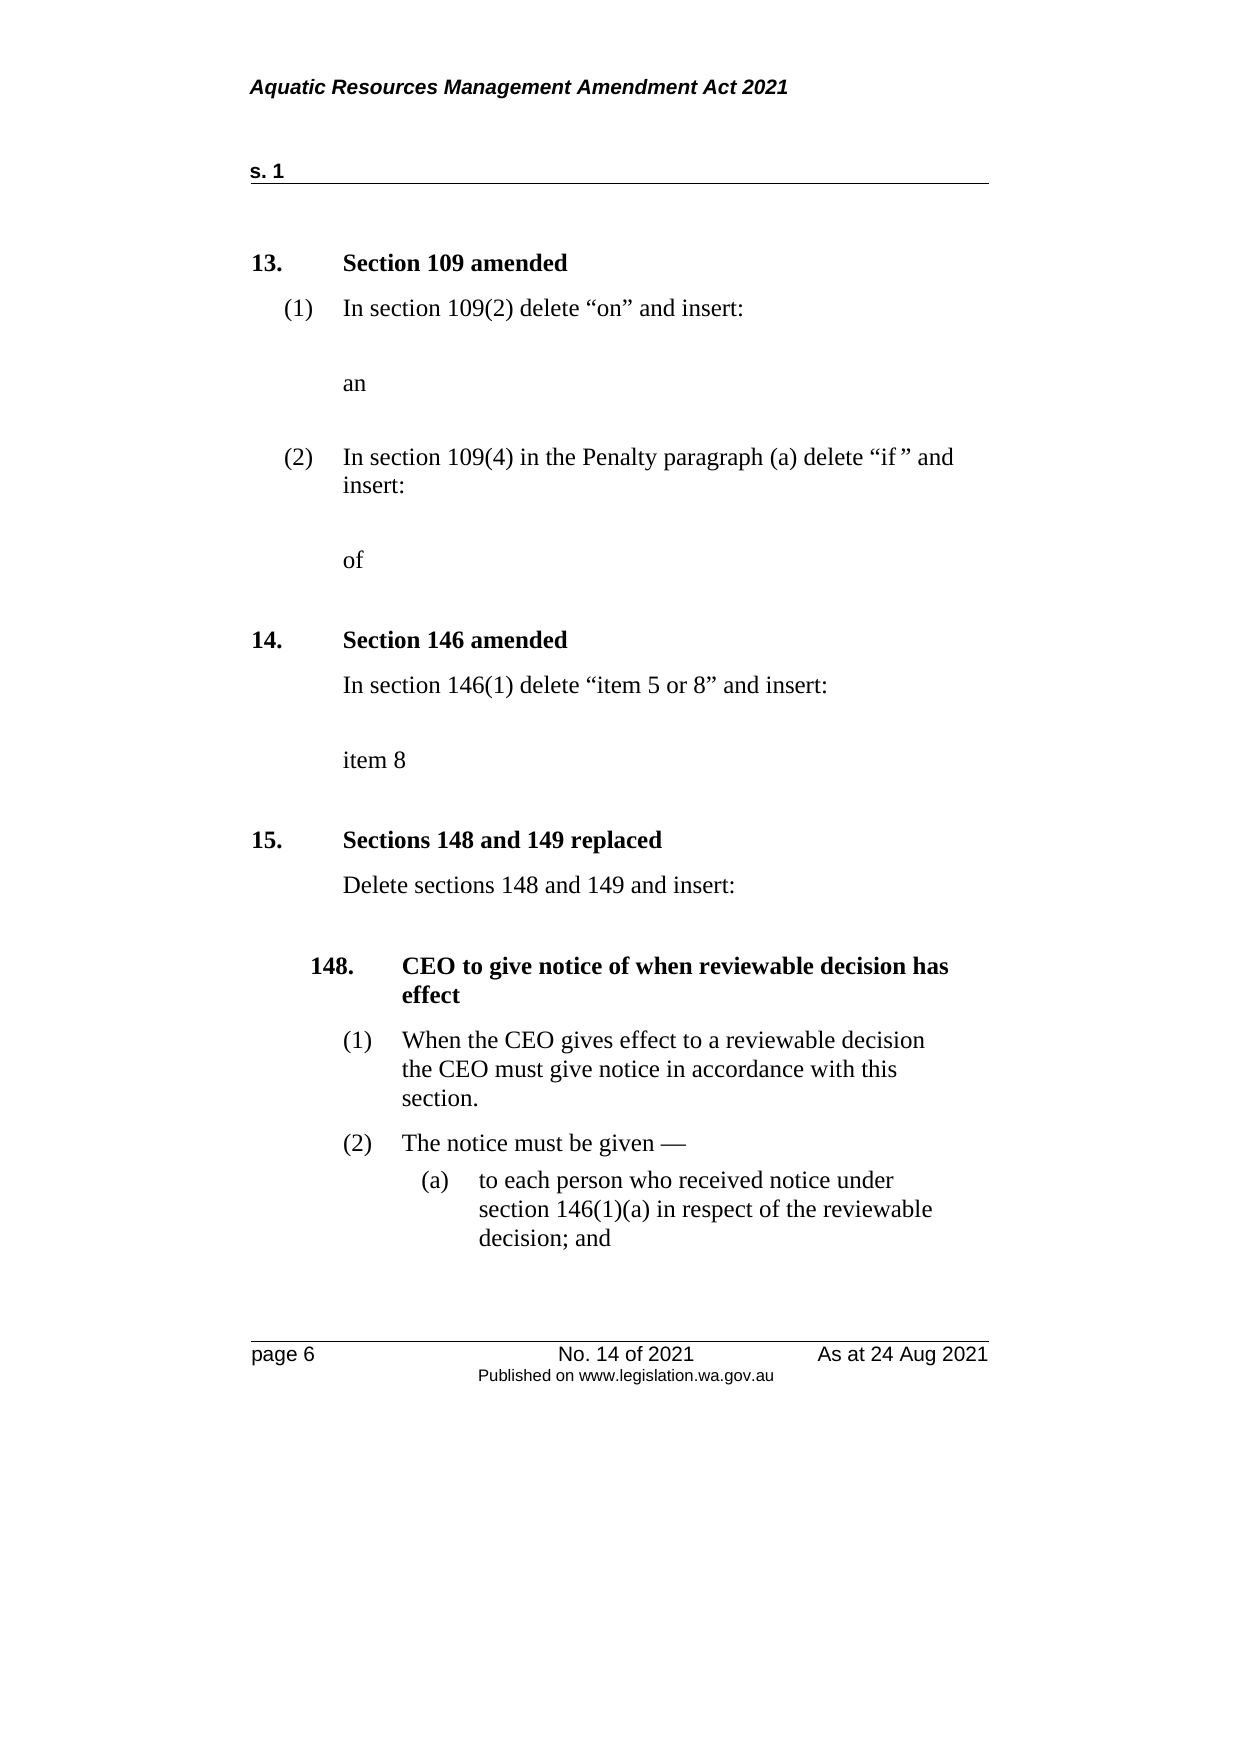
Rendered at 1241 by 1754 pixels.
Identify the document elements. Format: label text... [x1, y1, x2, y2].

text In section 146(1) delete “item 5 or 8” and insert: [251, 671, 989, 699]
subtitle 13. Section 109 amended [251, 248, 989, 277]
text (a) to each person who received notice under section 146(1)(a) in respect of the reviewable decision; and [390, 1165, 959, 1251]
text (1) When the CEO gives effect to a reviewable decision the CEO must give notice in accordance with this section. [313, 1025, 959, 1111]
subtitle 148. CEO to give notice of when reviewable decision has effect [310, 951, 959, 1008]
text Delete sections 148 and 149 and insert: [251, 871, 989, 899]
subtitle 14. Section 146 amended [251, 625, 989, 654]
subtitle 15. Sections 148 and 149 replaced [251, 825, 989, 854]
text (1) In section 109(2) delete “on” and insert: [251, 293, 989, 322]
text (2) In section 109(4) in the Penalty paragraph (a) delete “if” and insert: [251, 442, 989, 499]
text of [251, 545, 989, 573]
text (2) The notice must be given — [313, 1128, 959, 1157]
text an [251, 368, 989, 396]
text item 8 [251, 745, 989, 773]
